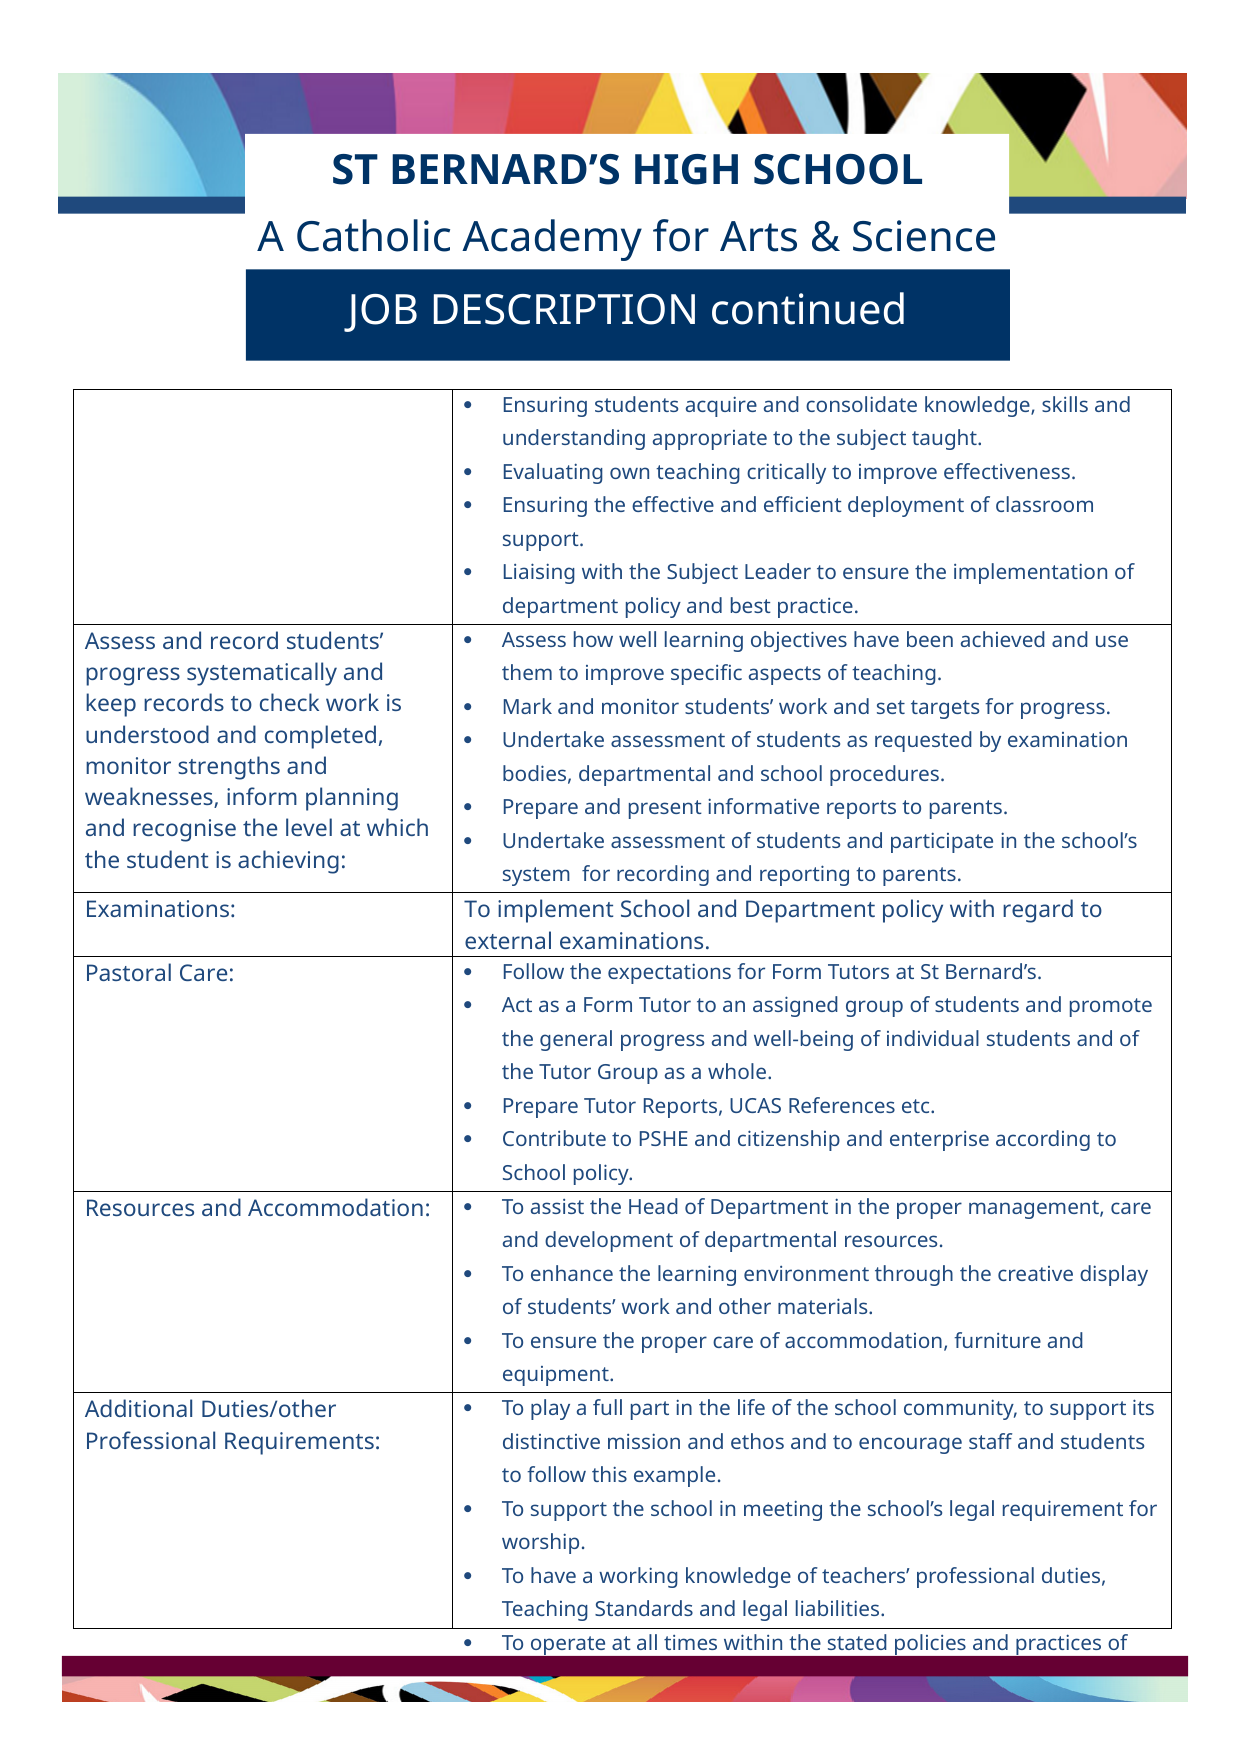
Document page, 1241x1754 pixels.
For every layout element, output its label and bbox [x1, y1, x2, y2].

picture [62, 1677, 1188, 1702]
picture [58, 73, 1187, 199]
